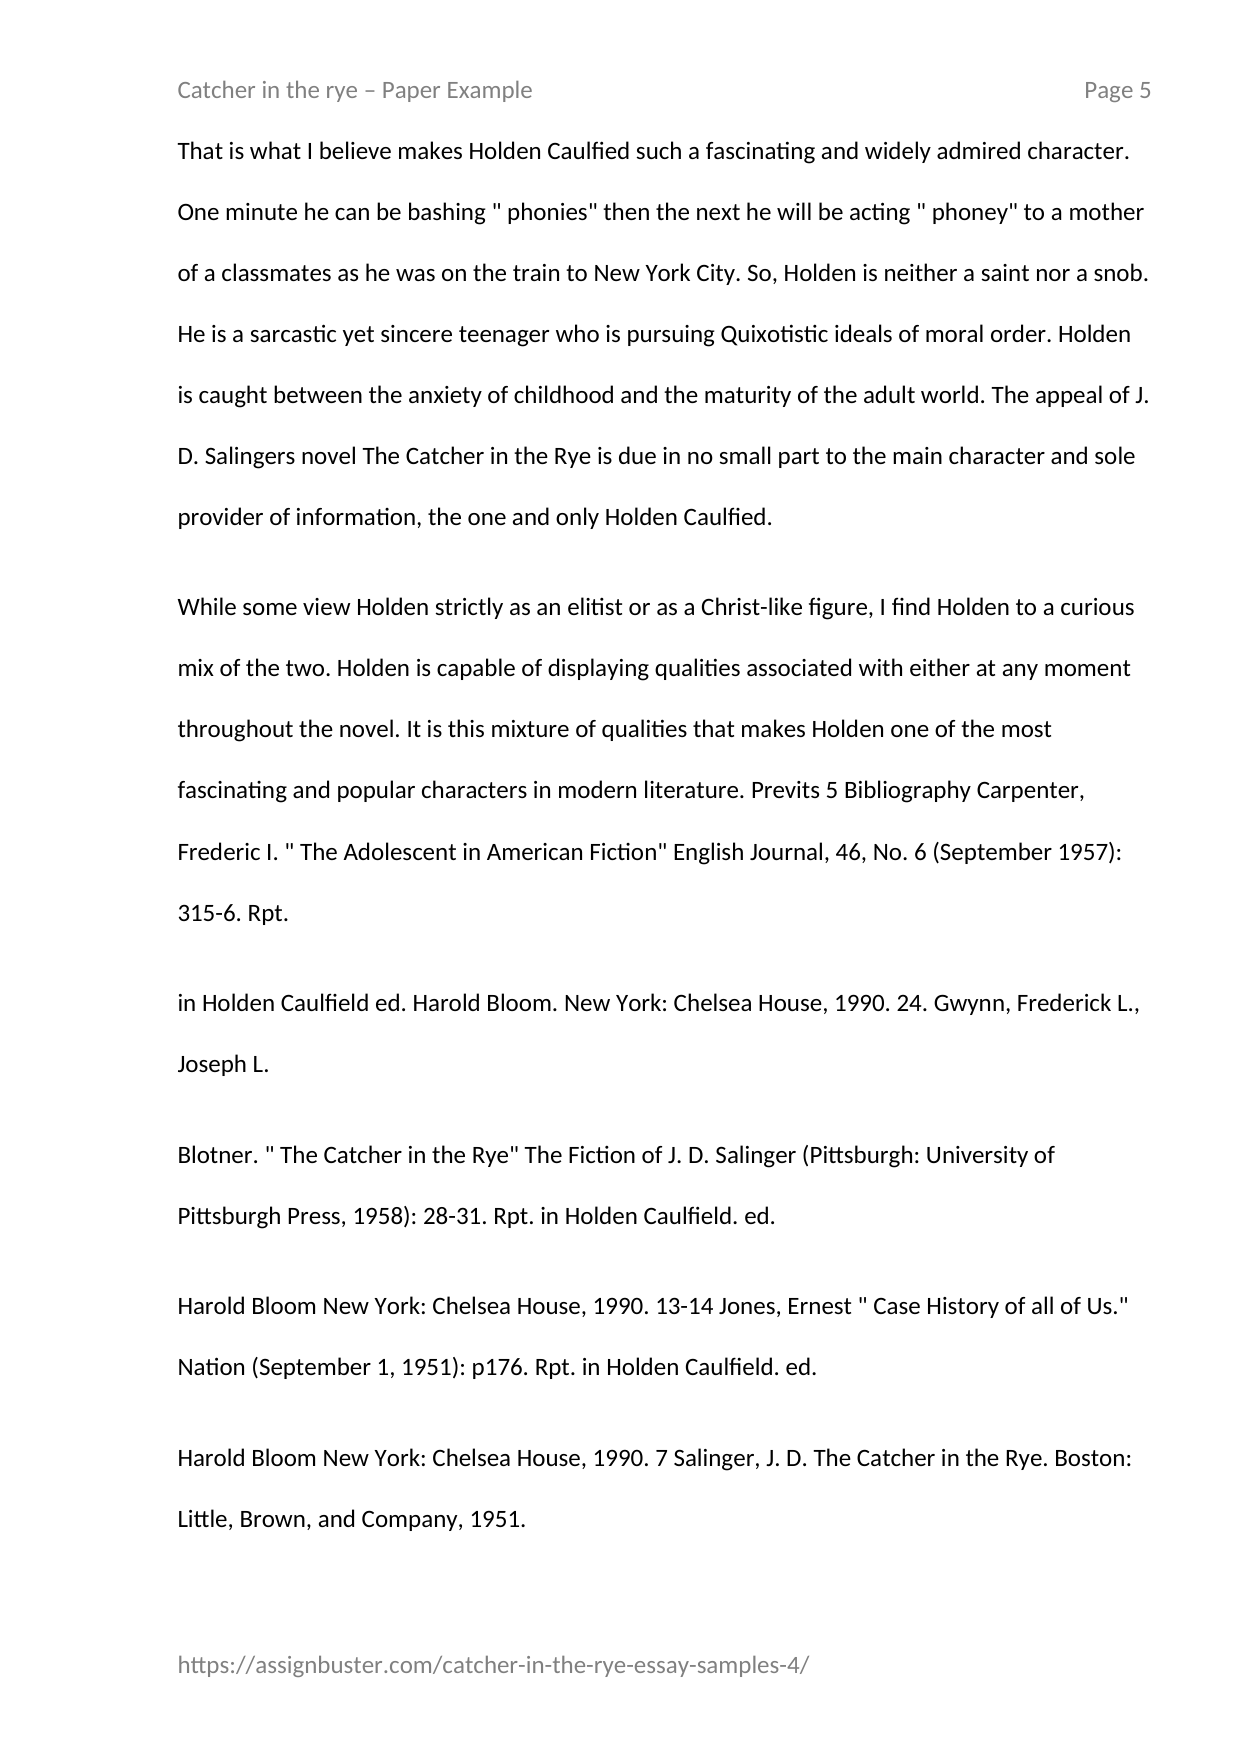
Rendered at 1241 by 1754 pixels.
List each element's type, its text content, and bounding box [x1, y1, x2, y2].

text Harold Bloom New York: Chelsea House, 1990. 13-14 Jones, Ernest " Case History of all of Us." Nation (September 1, 1951): p176. Rpt. in Holden Caulfield. ed. [177, 1290, 1152, 1382]
text in Holden Caulfield ed. Harold Bloom. New York: Chelsea House, 1990. 24. Gwynn, Frederick L., Joseph L. [177, 987, 1152, 1079]
text Blotner. " The Catcher in the Rye" The Fiction of J. D. Salinger (Pittsburgh: University of Pittsburgh Press, 1958): 28-31. Rpt. in Holden Caulfield. ed. [177, 1139, 1152, 1230]
text While some view Holden strictly as an elitist or as a Christ-like figure, I find Holden to a curious mix of the two. Holden is capable of displaying qualities associated with either at any moment throughout the novel. It is this mixture of qualities that makes Holden one of the most fascinating and popular characters in modern literature. Previts 5 Bibliography Carpenter, Frederic I. " The Adolescent in American Fiction" English Journal, 46, No. 6 (September 1957): 315-6. Rpt. [177, 592, 1152, 927]
text Harold Bloom New York: Chelsea House, 1990. 7 Salinger, J. D. The Catcher in the Rye. Boston: Little, Brown, and Company, 1951. [177, 1442, 1152, 1533]
text That is what I believe makes Holden Caulfied such a fascinating and widely admired character. One minute he can be bashing " phonies" then the next he will be acting " phoney" to a mother of a classmates as he was on the train to New York City. So, Holden is neither a saint nor a snob. He is a sarcastic yet sincere teenager who is pursuing Quixotistic ideals of moral order. Holden is caught between the anxiety of childhood and the maturity of the adult world. The appeal of J. D. Salingers novel The Catcher in the Rye is due in no small part to the main character and sole provider of information, the one and only Holden Caulfied. [177, 135, 1152, 532]
